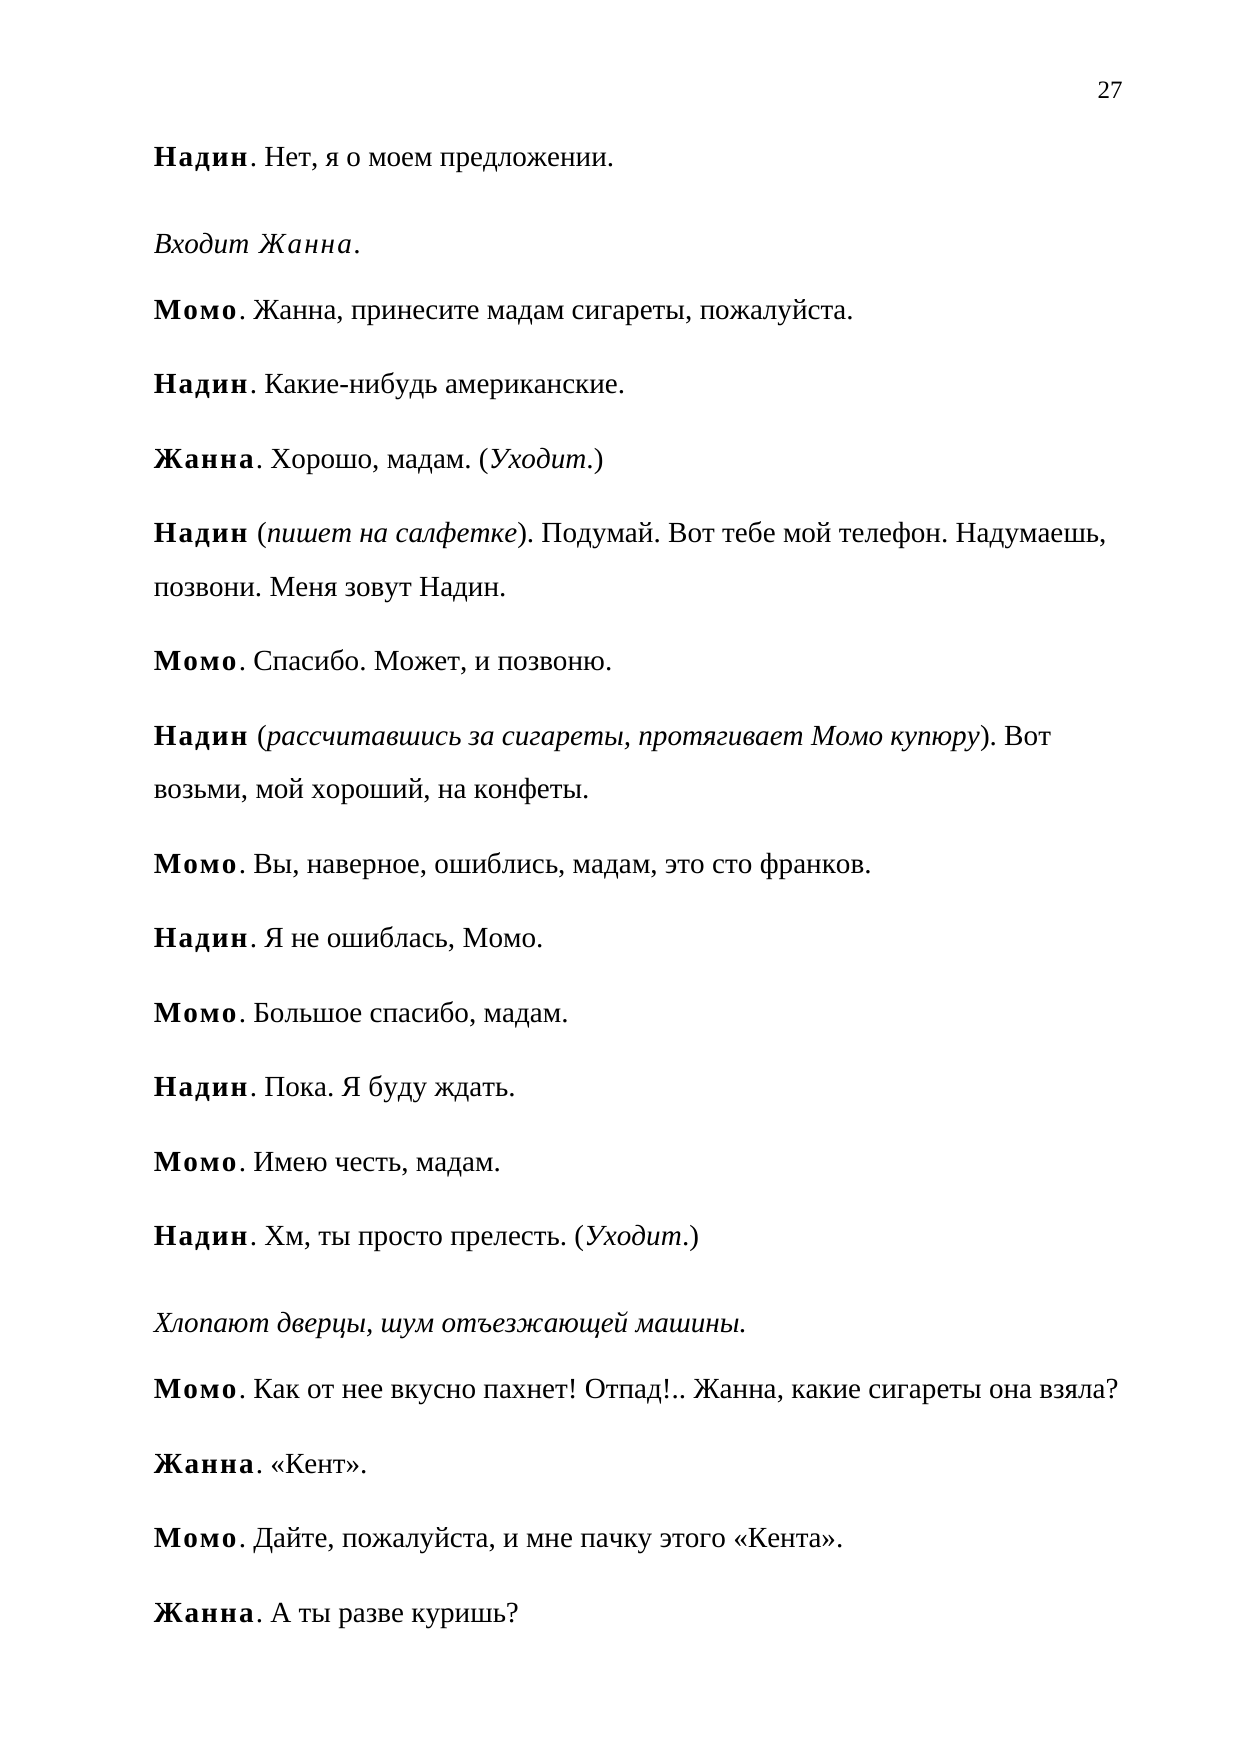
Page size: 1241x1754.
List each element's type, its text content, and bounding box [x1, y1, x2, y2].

text Момо. Как от нее вкусно пахнет! Отпад!.. Жанна, какие сигареты она взяла? [153, 1372, 1122, 1405]
text Надин (пишет на салфетке). Подумай. Вот тебе мой телефон. Надумаешь, позвони. Меня зовут Надин. [153, 515, 1122, 603]
text Хлопают дверцы, шум отъезжающей машины. [153, 1306, 1122, 1339]
text Момо. Вы, наверное, ошиблись, мадам, это сто франков. [153, 846, 1122, 880]
text Момо. Дайте, пожалуйста, и мне пачку этого «Кента». [153, 1521, 1122, 1554]
text Надин. Пока. Я буду ждать. [153, 1069, 1122, 1103]
text Момо. Спасибо. Может, и позвоню. [153, 643, 1122, 677]
text Надин. Нет, я о моем предложении. [153, 139, 1122, 172]
text Момо. Большое спасибо, мадам. [153, 995, 1122, 1029]
text Входит Жанна. [153, 226, 1122, 259]
text Жанна. А ты разве куришь? [153, 1595, 1122, 1629]
text Момо. Имею честь, мадам. [153, 1144, 1122, 1178]
text Момо. Жанна, принесите мадам сигареты, пожалуйста. [153, 292, 1122, 326]
text Жанна. Хорошо, мадам. (Уходит.) [153, 441, 1122, 474]
text Надин. Я не ошиблась, Момо. [153, 921, 1122, 954]
text Надин. Хм, ты просто прелесть. (Уходит.) [153, 1218, 1122, 1252]
text Надин (рассчитавшись за сигареты, протягивает Момо купюру). Вот возьми, мой хороший, на конфеты. [153, 718, 1122, 805]
text Надин. Какие-нибудь американские. [153, 366, 1122, 400]
text Жанна. «Кент». [153, 1446, 1122, 1480]
